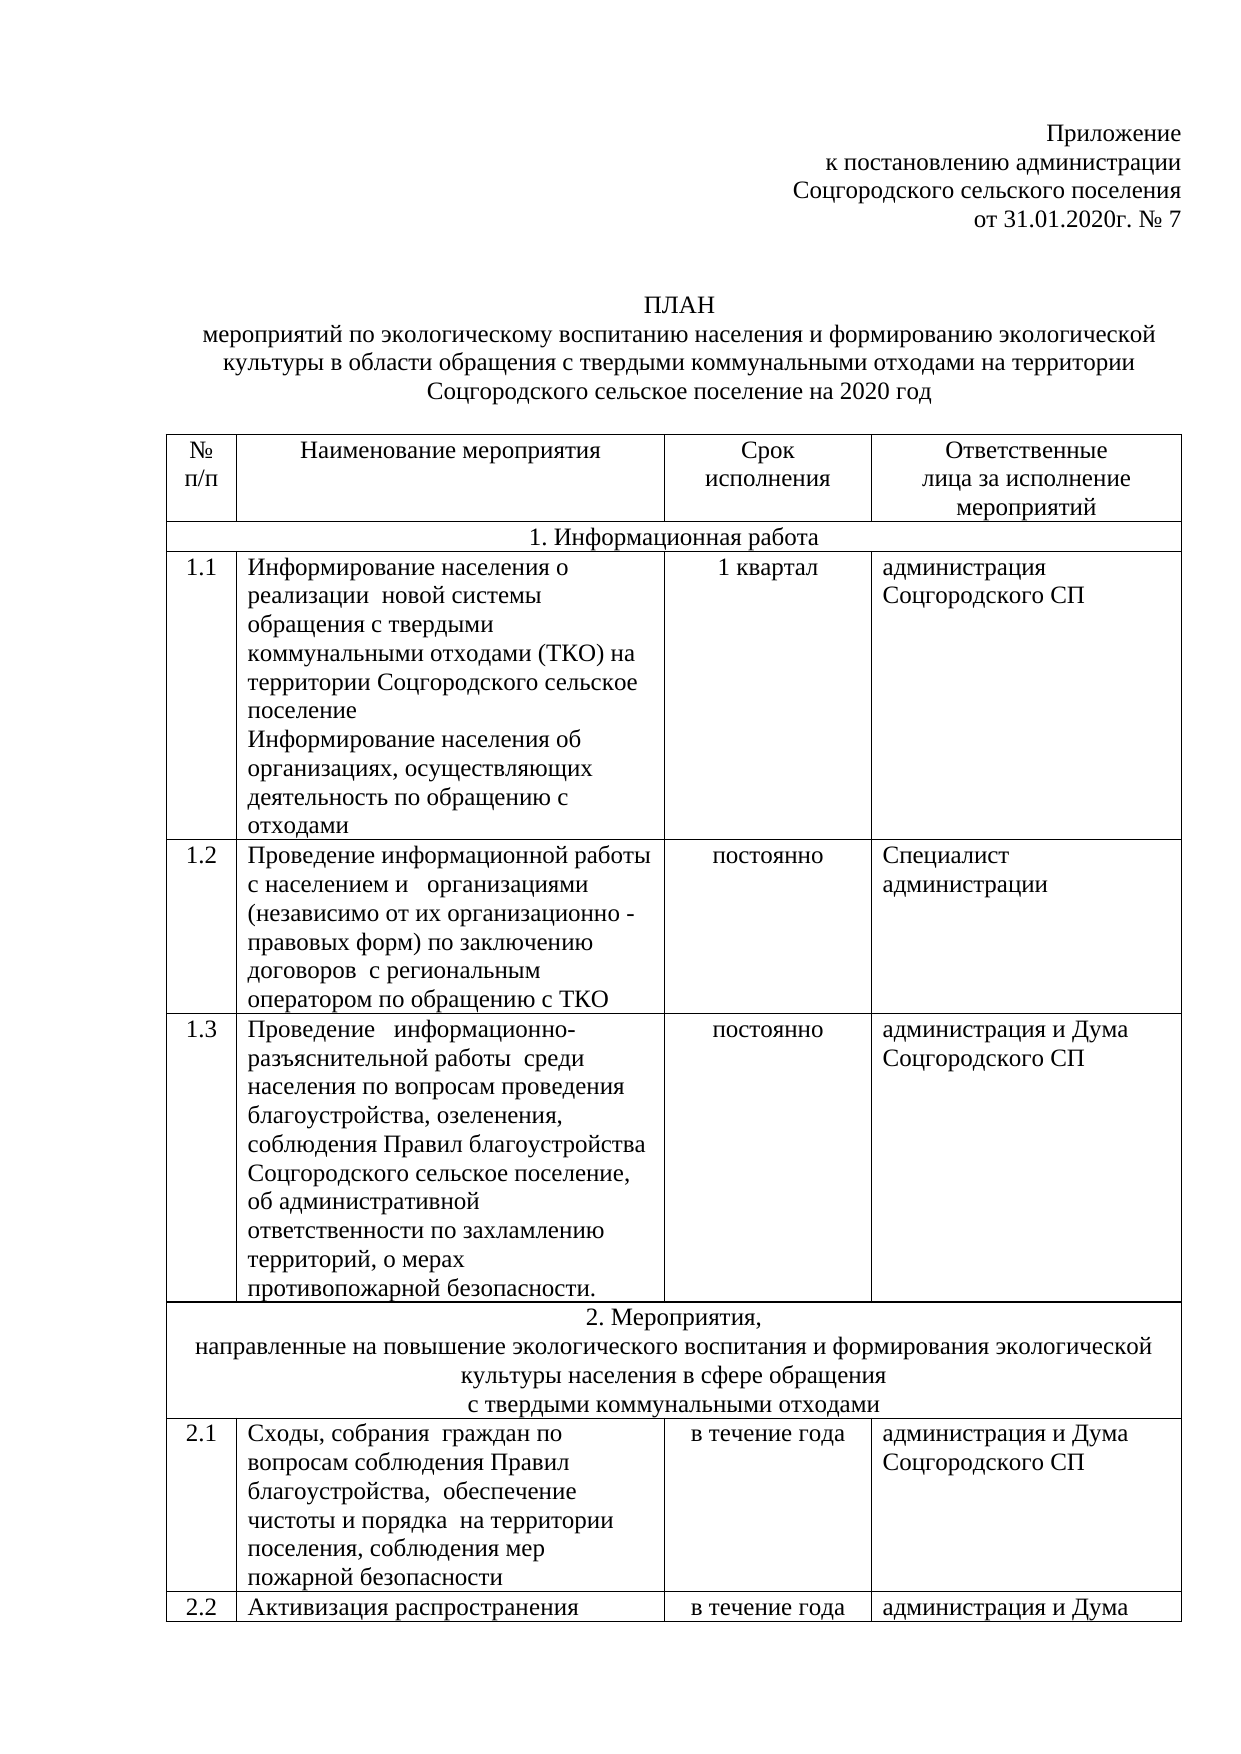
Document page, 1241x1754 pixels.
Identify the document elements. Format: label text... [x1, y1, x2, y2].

text мероприятий по экологическому воспитанию населения и формированию экологической культуры в области обращения с твердыми коммунальными отходами на территории Соцгородского сельское поселение на 2020 год [177, 319, 1181, 405]
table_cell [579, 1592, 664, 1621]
table_cell администрация Соцгородского СП [872, 552, 1181, 839]
table_cell Специалист администрации [872, 840, 1181, 1013]
table_header Наименование мероприятия [237, 435, 664, 521]
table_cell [872, 1592, 1181, 1621]
table_cell Информирование населения о реализации новой системы обращения с твердыми коммунальными отходами (ТКО) на территории Соцгородского сельское поселение Информирование населения об организациях, осуществляющих деятельность по обращению с отходами [237, 552, 664, 839]
table_cell Проведение информационно-разъяснительной работы среди населения по вопросам проведения благоустройства, озеленения, соблюдения Правил благоустройства Соцгородского сельское поселение, об административной ответственности по захламлению территорий, о мерах противопожарной безопасности. [237, 1014, 664, 1301]
table_header № п/п [167, 435, 236, 521]
table_cell Проведение информационной работы с населением и организациями (независимо от их организационно - правовых форм) по заключению договоров с региональным оператором по обращению с ТКО [237, 840, 664, 1013]
table_cell 1 квартал [665, 552, 871, 839]
table_cell в течение года [665, 1592, 871, 1621]
table_cell 2. Мероприятия, направленные на повышение экологического воспитания и формирования экологической культуры населения в сфере обращения с твердыми коммунальными отходами [167, 1303, 1181, 1417]
table_cell постоянно [665, 840, 871, 1013]
table_cell постоянно [665, 1014, 871, 1301]
table_header Ответственные лица за исполнение мероприятий [872, 435, 1181, 521]
table_cell 2.1 [167, 1419, 236, 1591]
text от 31.01.2020г. № 7 [177, 204, 1181, 261]
table_cell 1.2 [167, 840, 236, 1013]
table_cell Сходы, собрания граждан по вопросам соблюдения Правил благоустройства, обеспечение чистоты и порядка на территории поселения, соблюдения мер пожарной безопасности [237, 1419, 664, 1591]
table_cell 2.2 [167, 1592, 236, 1621]
table_cell администрация и Дума Соцгородского СП [872, 1014, 1181, 1301]
table_cell администрация и Дума Соцгородского СП [872, 1419, 1181, 1591]
text Приложение [177, 118, 1181, 147]
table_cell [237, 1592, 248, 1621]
table_cell 1. Информационная работа [167, 522, 1181, 551]
text к постановлению администрации Соцгородского сельского поселения [177, 147, 1181, 204]
table_header Срок исполнения [665, 435, 871, 521]
table_cell 1.3 [167, 1014, 236, 1301]
text ПЛАН [177, 290, 1181, 319]
table_cell в течение года [665, 1419, 871, 1591]
table_cell 1.1 [167, 552, 236, 839]
